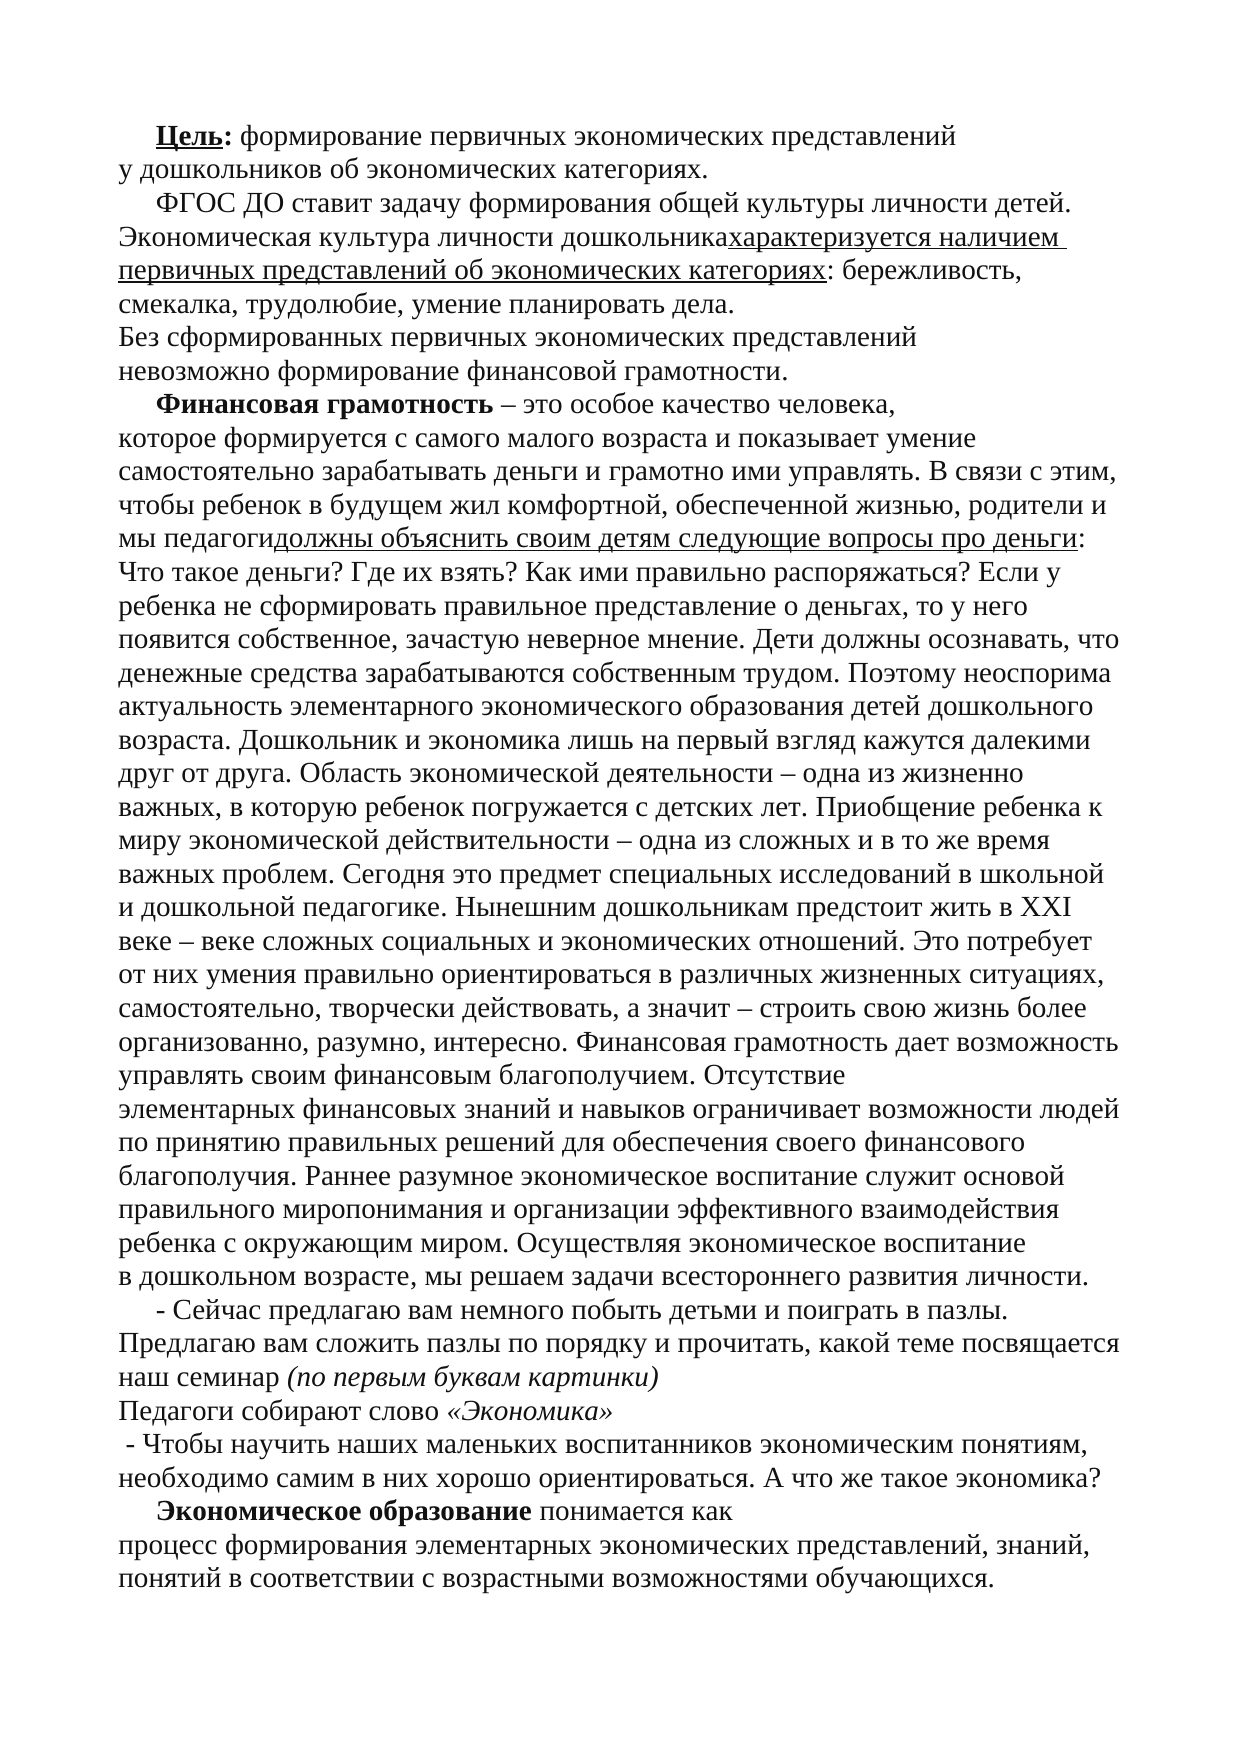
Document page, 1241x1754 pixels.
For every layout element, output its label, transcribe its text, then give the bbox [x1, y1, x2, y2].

text - Чтобы научить наших маленьких воспитанников экономическим понятиям, необходимо самим в них хорошо ориентироваться. А что же такое экономика? [118, 1426, 1122, 1493]
text Экономическое образование понимается как процесс формирования элементарных экономических представлений, знаний, понятий в соответствии с возрастными возможностями обучающихся. [118, 1493, 1122, 1594]
text - Сейчас предлагаю вам немного побыть детьми и поиграть в пазлы. Предлагаю вам сложить пазлы по порядку и прочитать, какой теме посвящается наш семинар (по первым буквам картинки) [118, 1292, 1122, 1393]
text Финансовая грамотность – это особое качество человека, которое формируется с самого малого возраста и показывает умение самостоятельно зарабатывать деньги и грамотно ими управлять. В связи с этим, чтобы ребенок в будущем жил комфортной, обеспеченной жизнью, родители и мы педагогидолжны объяснить своим детям следующие вопросы про деньги: Что такое деньги? Где их взять? Как ими правильно распоряжаться? Если у ребенка не сформировать правильное представление о деньгах, то у него появится собственное, зачастую неверное мнение. Дети должны осознавать, что денежные средства зарабатываются собственным трудом. Поэтому неоспорима актуальность элементарного экономического образования детей дошкольного возраста. Дошкольник и экономика лишь на первый взгляд кажутся далекими друг от друга. Область экономической деятельности – одна из жизненно важных, в которую ребенок погружается с детских лет. Приобщение ребенка к миру экономической действительности – одна из сложных и в то же время важных проблем. Сегодня это предмет специальных исследований в школьной и дошкольной педагогике. Нынешним дошкольникам предстоит жить в XXI веке – веке сложных социальных и экономических отношений. Это потребует от них умения правильно ориентироваться в различных жизненных ситуациях, самостоятельно, творчески действовать, а значит – строить свою жизнь более организованно, разумно, интересно. Финансовая грамотность дает возможность управлять своим финансовым благополучием. Отсутствие элементарных финансовых знаний и навыков ограничивает возможности людей по принятию правильных решений для обеспечения своего финансового благополучия. Раннее разумное экономическое воспитание служит основой правильного миропонимания и организации эффективного взаимодействия ребенка с окружающим миром. Осуществляя экономическое воспитание в дошкольном возрасте, мы решаем задачи всестороннего развития личности. [118, 386, 1122, 1292]
text ФГОС ДО ставит задачу формирования общей культуры личности детей. Экономическая культура личности дошкольникахарактеризуется наличием первичных представлений об экономических категориях: бережливость, смекалка, трудолюбие, умение планировать дела. Без сформированных первичных экономических представлений невозможно формирование финансовой грамотности. [118, 185, 1122, 386]
text Цель: формирование первичных экономических представлений у дошкольников об экономических категориях. [118, 118, 1122, 185]
text Педагоги собирают слово «Экономика» [118, 1393, 1122, 1426]
